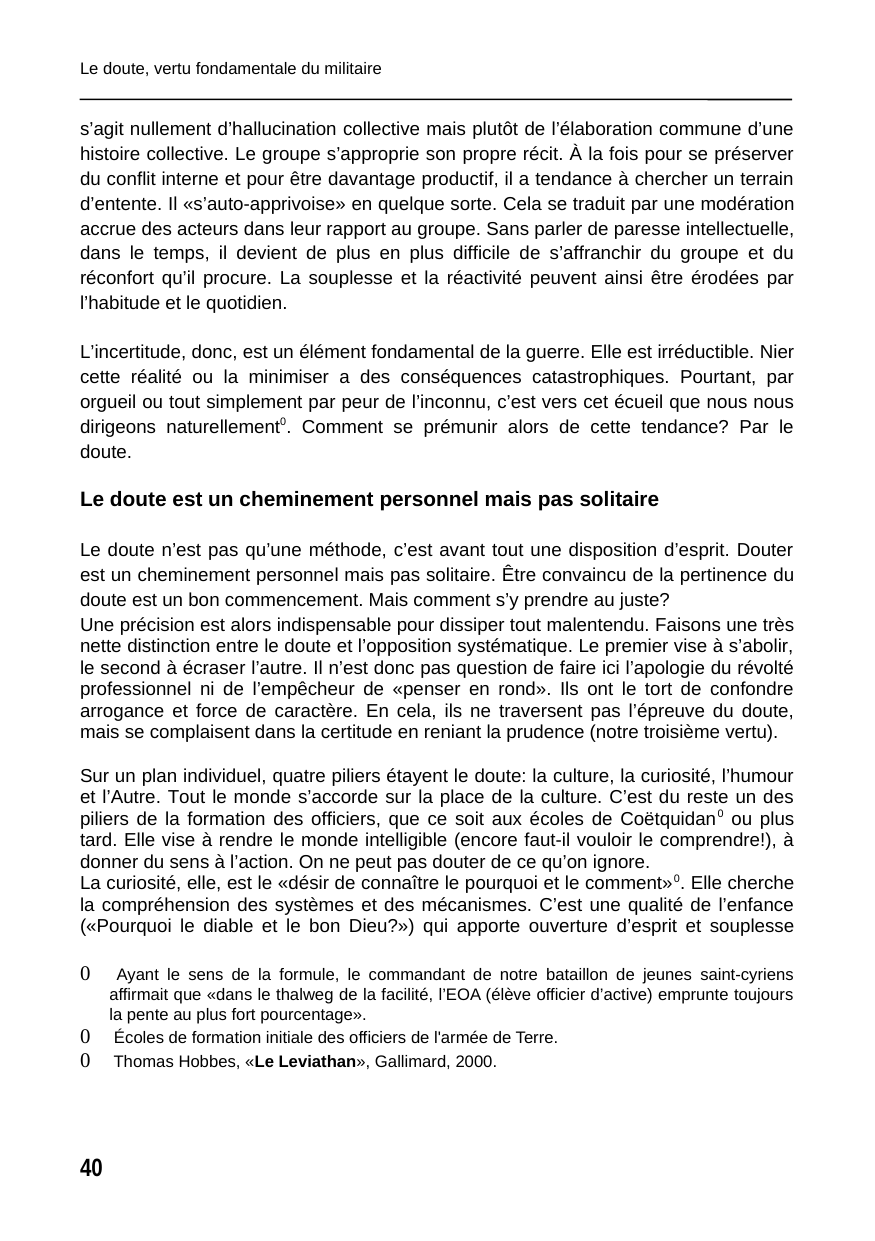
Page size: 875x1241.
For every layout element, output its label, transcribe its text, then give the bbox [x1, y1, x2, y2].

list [80, 118, 794, 313]
text Sur un plan individuel, quatre piliers étayent le doute: la culture, la curiosité, l’humour et l’Autre. Tout le monde s’accorde sur la place de la culture. C’est du reste un des piliers de la formation des officiers, que ce soit aux écoles de Coëtquidan ou plus tard. Elle vise à rendre le monde intelligible (encore faut-il vouloir le comprendre!), à donner du sens à l’action. On ne peut pas douter de ce qu’on ignore. [80, 764, 794, 872]
text Une précision est alors indispensable pour dissiper tout malentendu. Faisons une très nette distinction entre le doute et l’opposition systématique. Le premier vise à s’abolir, le second à écraser l’autre. Il n’est donc pas question de faire ici l’apologie du révolté professionnel ni de l’empêcheur de «penser en rond». Ils ont le tort de confondre arrogance et force de caractère. En cela, ils ne traversent pas l’épreuve du doute, mais se complaisent dans la certitude en reniant la prudence (notre troisième vertu). [80, 613, 794, 743]
list Le doute est un cheminement personnel mais pas solitaire [80, 487, 794, 511]
list Le doute n’est pas qu’une méthode, c’est avant tout une disposition d’esprit. Douter est un cheminement personnel mais pas solitaire. Être convaincu de la pertinence du doute est un bon commencement. Mais comment s’y prendre au juste? [80, 539, 794, 610]
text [80, 872, 794, 937]
list L’incertitude, donc, est un élément fondamental de la guerre. Elle est irréductible. Nier cette réalité ou la minimiser a des conséquences catastrophiques. Pourtant, par orgueil ou tout simplement par peur de l’inconnu, c’est vers cet écueil que nous nous dirigeons naturellement. Comment se prémunir alors de cette tendance? Par le doute. [80, 341, 794, 462]
